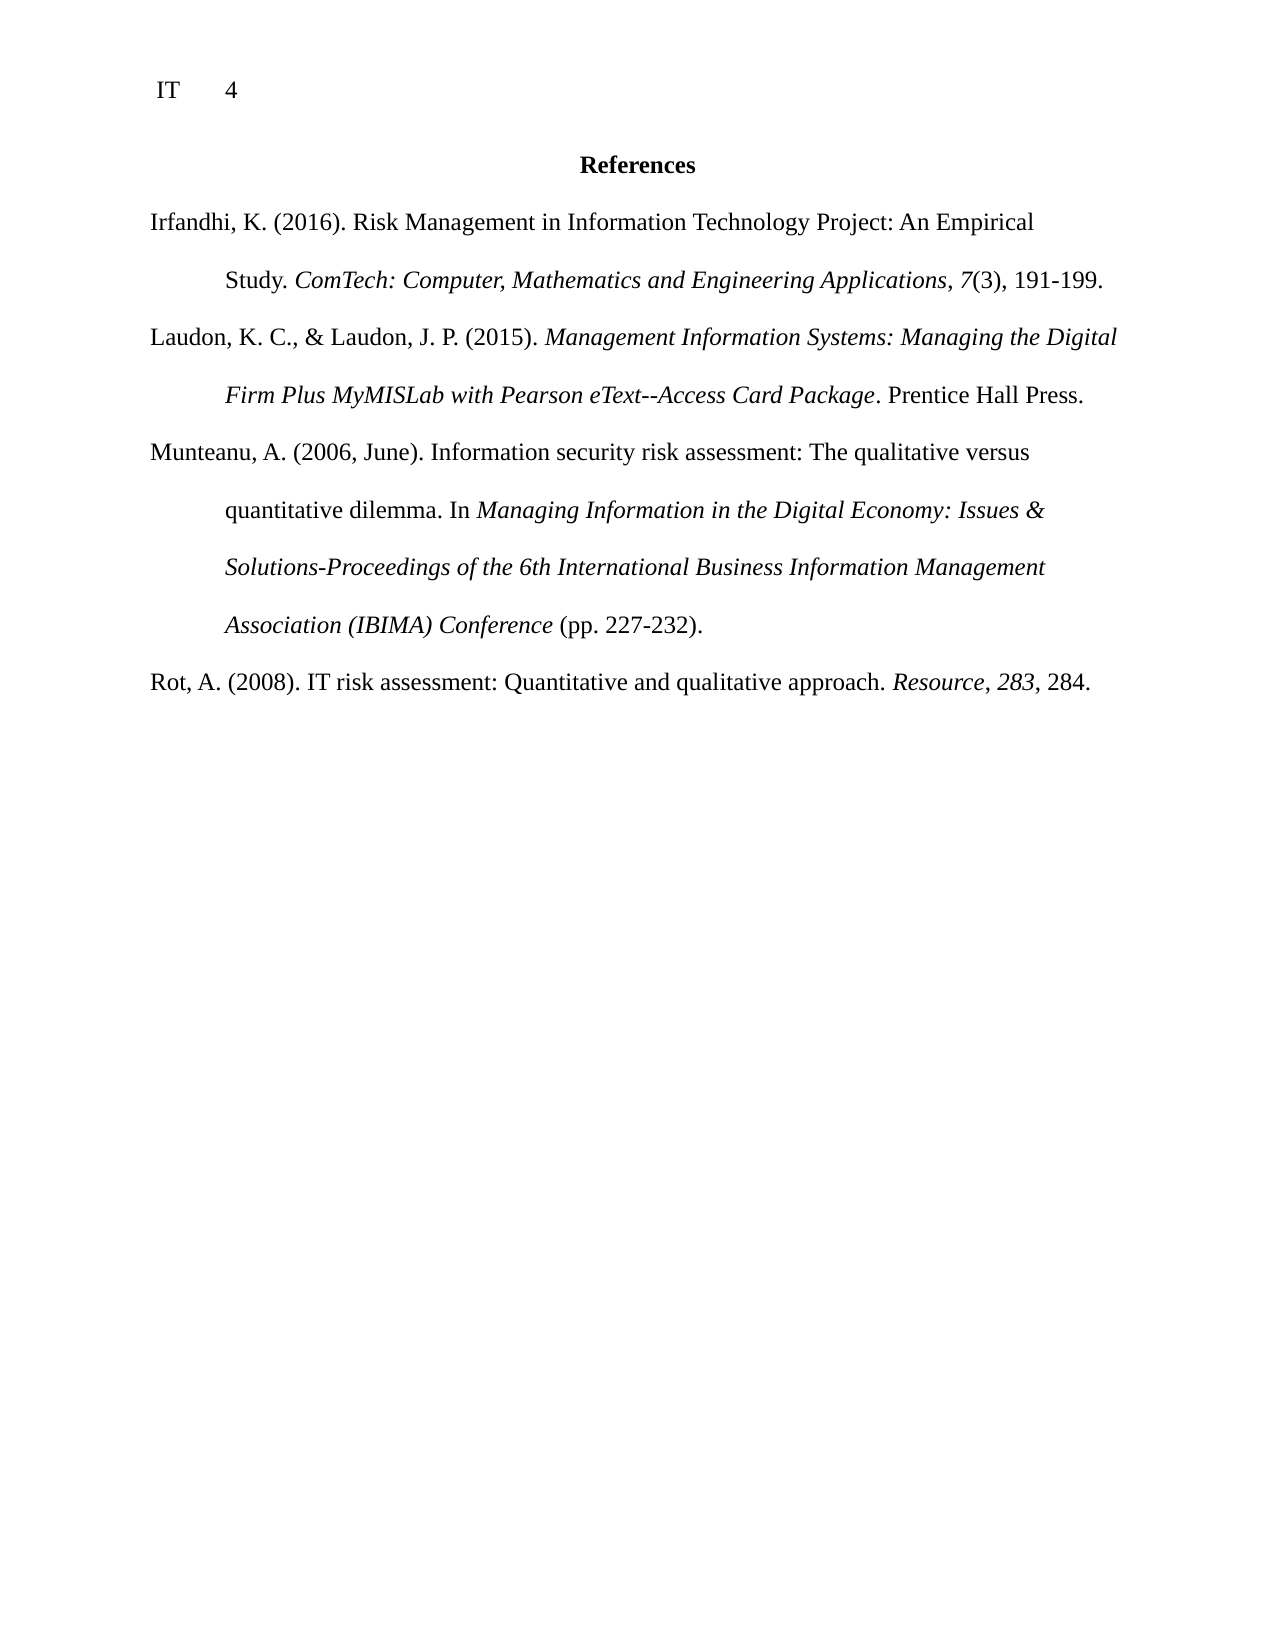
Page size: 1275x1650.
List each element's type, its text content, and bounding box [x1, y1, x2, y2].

text Laudon, K. C., & Laudon, J. P. (2015). Management Information Systems: Managing the Digital Firm Plus MyMISLab with Pearson eText--Access Card Package. Prentice Hall Press. [150, 322, 1125, 409]
text Rot, A. (2008). IT risk assessment: Quantitative and qualitative approach. Resource, 283, 284. [150, 667, 1125, 696]
text Irfandhi, K. (2016). Risk Management in Information Technology Project: An Empirical Study. ComTech: Computer, Mathematics and Engineering Applications, 7(3), 191-199. [150, 207, 1125, 294]
text Munteanu, A. (2006, June). Information security risk assessment: The qualitative versus quantitative dilemma. In Managing Information in the Digital Economy: Issues & Solutions-Proceedings of the 6th International Business Information Management Association (IBIMA) Conference (pp. 227-232). [150, 437, 1125, 639]
text References [150, 150, 1125, 179]
